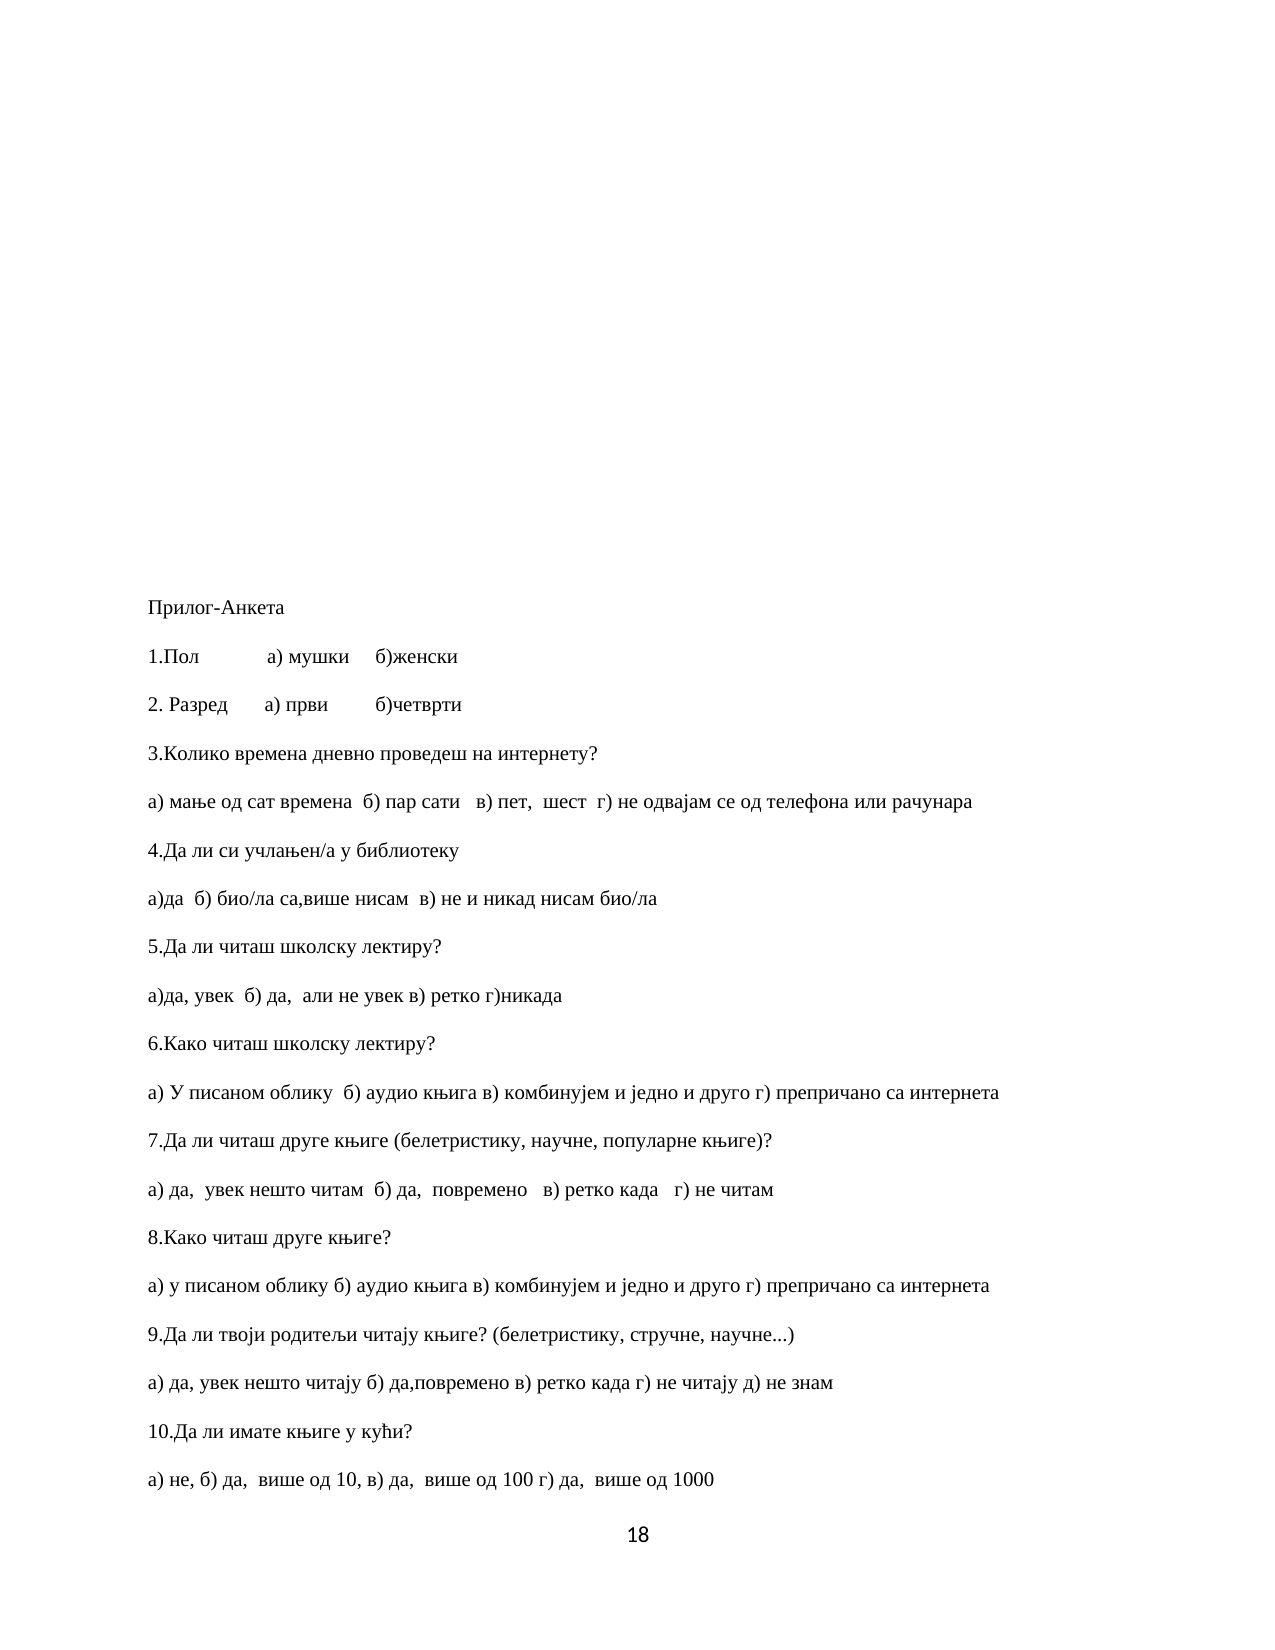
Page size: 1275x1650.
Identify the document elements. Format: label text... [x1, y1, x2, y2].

text 10.Да ли имате књиге у кући? [148, 1419, 1127, 1443]
text а)да, увек б) да, али не увек в) ретко г)никада [148, 983, 1127, 1007]
text 1.Пол а) мушки б)женски [148, 644, 1127, 668]
text а) У писаном облику б) аудио књига в) комбинујем и једно и друго г) препричано са интернета [148, 1080, 1127, 1104]
text Прилог-Анкета [148, 595, 1127, 619]
text а) мање од сат времена б) пар сати в) пет, шест г) не одвајам се од телефона или рачунара [148, 789, 1127, 813]
text 3.Колико времена дневно проведеш на интернету? [148, 741, 1127, 765]
text а) да, увек нешто читају б) да,повремено в) ретко када г) не читају д) не знам [148, 1370, 1127, 1394]
text 4.Да ли си учлањен/а у библиотеку [148, 837, 1127, 862]
text 5.Да ли читаш школску лектиру? [148, 934, 1127, 958]
text а) не, б) да, више од 10, в) да, више од 100 г) да, више од 1000 [148, 1467, 1127, 1491]
text 8.Како читаш друге књиге? [148, 1225, 1127, 1249]
text 6.Како читаш школску лектиру? [148, 1031, 1127, 1055]
text 7.Да ли читаш друге књиге (белетристику, научне, популарне књиге)? [148, 1128, 1127, 1152]
text 9.Да ли твоји родитељи читају књиге? (белетристику, стручне, научне...) [148, 1322, 1127, 1346]
text а)да б) био/ла са,више нисам в) не и никад нисам био/ла [148, 886, 1127, 910]
text а) у писаном облику б) аудио књига в) комбинујем и једно и друго г) препричано са интернета [148, 1273, 1127, 1297]
text а) да, увек нешто читам б) да, повремено в) ретко када г) не читам [148, 1177, 1127, 1201]
text 2. Разред а) први б)четврти [148, 692, 1127, 716]
